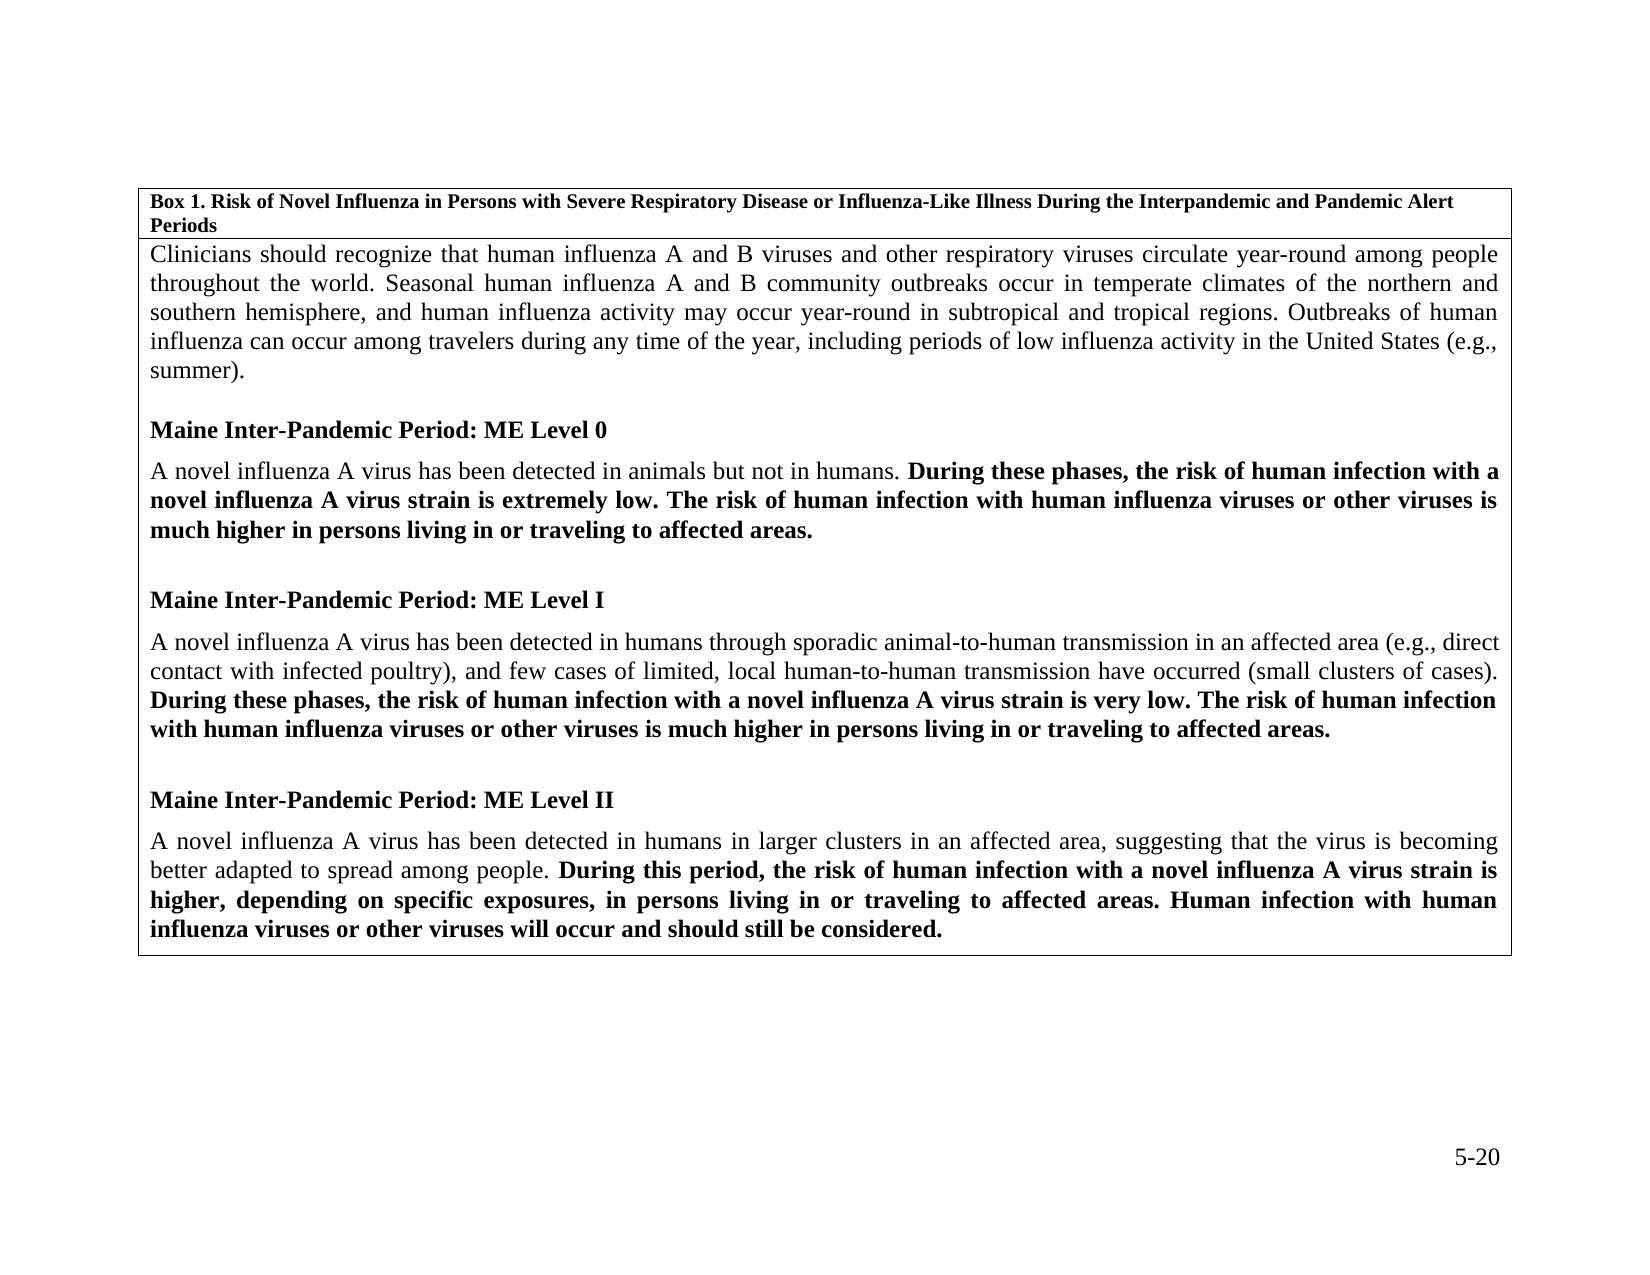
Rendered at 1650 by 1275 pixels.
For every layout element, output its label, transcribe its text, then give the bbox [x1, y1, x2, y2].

table_cell Clinicians should recognize that human influenza A and B viruses and other respiratory viruses circulate year-round among people throughout the world. Seasonal human influenza A and B community outbreaks occur in temperate climates of the northern and southern hemisphere, and human influenza activity may occur year-round in subtropical and tropical regions. Outbreaks of human influenza can occur among travelers during any time of the year, including periods of low influenza activity in the United States (e.g., summer). Maine Inter-Pandemic Period: ME Level 0 A novel influenza A virus has been detected in animals but not in humans. During these phases, the risk of human infection with a novel influenza A virus strain is extremely low. The risk of human infection with human influenza viruses or other viruses is much higher in persons living in or traveling to affected areas. Maine Inter-Pandemic Period: ME Level I A novel influenza A virus has been detected in humans through sporadic animal-to-human transmission in an affected area (e.g., direct contact with infected poultry), and few cases of limited, local human-to-human transmission have occurred (small clusters of cases). During these phases, the risk of human infection with a novel influenza A virus strain is very low. The risk of human infection with human influenza viruses or other viruses is much higher in persons living in or traveling to affected areas. Maine Inter-Pandemic Period: ME Level II A novel influenza A virus has been detected in humans in larger clusters in an affected area, suggesting that the virus is becoming better adapted to spread among people. During this period, the risk of human infection with a novel influenza A virus strain is higher, depending on specific exposures, in persons living in or traveling to affected areas. Human infection with human influenza viruses or other viruses will occur and should still be considered. [139, 239, 1511, 955]
table_header Box 1. Risk of Novel Influenza in Persons with Severe Respiratory Disease or Influenza-Like Illness During the Interpandemic and Pandemic Alert Periods [139, 189, 1511, 237]
